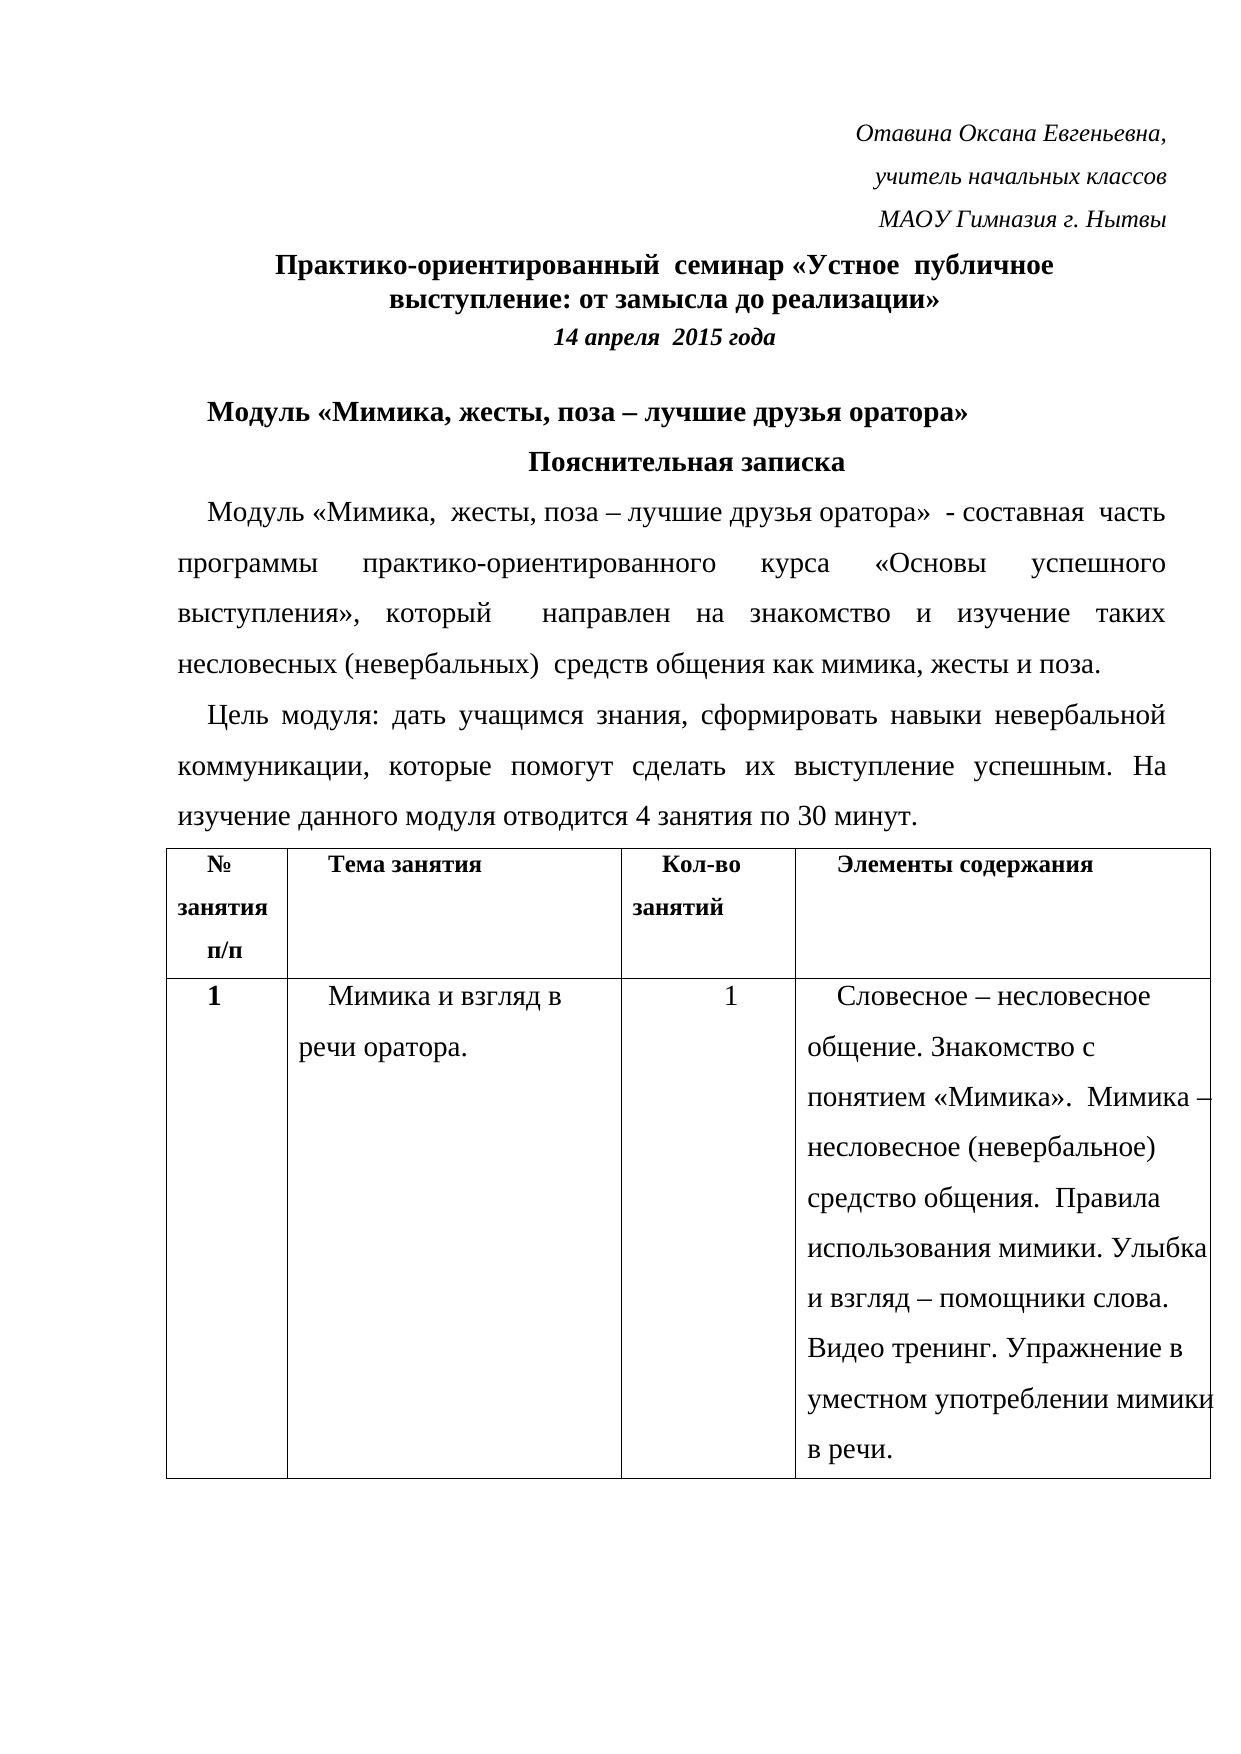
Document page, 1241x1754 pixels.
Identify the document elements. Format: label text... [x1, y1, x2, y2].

table_cell 1 [167, 979, 287, 1478]
table_cell Мимика и взгляд в речи оратора. [288, 979, 621, 1478]
table_header № занятия п/п [167, 849, 287, 977]
text Цель модуля: дать учащимся знания, сформировать навыки невербальной коммуникации, которые помогут сделать их выступление успешным. На изучение данного модуля отводится 4 занятия по 30 минут. [177, 697, 1167, 831]
text учитель начальных классов [177, 161, 1167, 190]
table_cell Словесное – несловесное общение. Знакомство с понятием «Мимика». Мимика – несловесное (невербальное) средство общения. Правила использования мимики. Улыбка и взгляд – помощники слова. Видео тренинг. Упражнение в уместном употреблении мимики в речи. [796, 979, 1210, 1478]
table_cell 1 [622, 979, 795, 1478]
text Модуль «Мимика, жесты, поза – лучшие друзья оратора» - составная часть программы практико-ориентированного курса «Основы успешного выступления», который направлен на знакомство и изучение таких несловесных (невербальных) средств общения как мимика, жесты и поза. [177, 494, 1167, 680]
text Модуль «Мимика, жесты, поза – лучшие друзья оратора» [177, 394, 1167, 427]
text Отавина Оксана Евгеньевна, [177, 118, 1167, 147]
text Практико-ориентированный семинар «Устное публичное выступление: от замысла до реализации» [177, 247, 1152, 314]
table_header Кол-во занятий [622, 849, 795, 977]
table_header Элементы содержания [796, 849, 1210, 977]
text 14 апреля 2015 года [177, 322, 1152, 351]
text Пояснительная записка [177, 444, 1167, 478]
table_header Тема занятия [288, 849, 621, 977]
text МАОУ Гимназия г. Нытвы [177, 204, 1167, 233]
